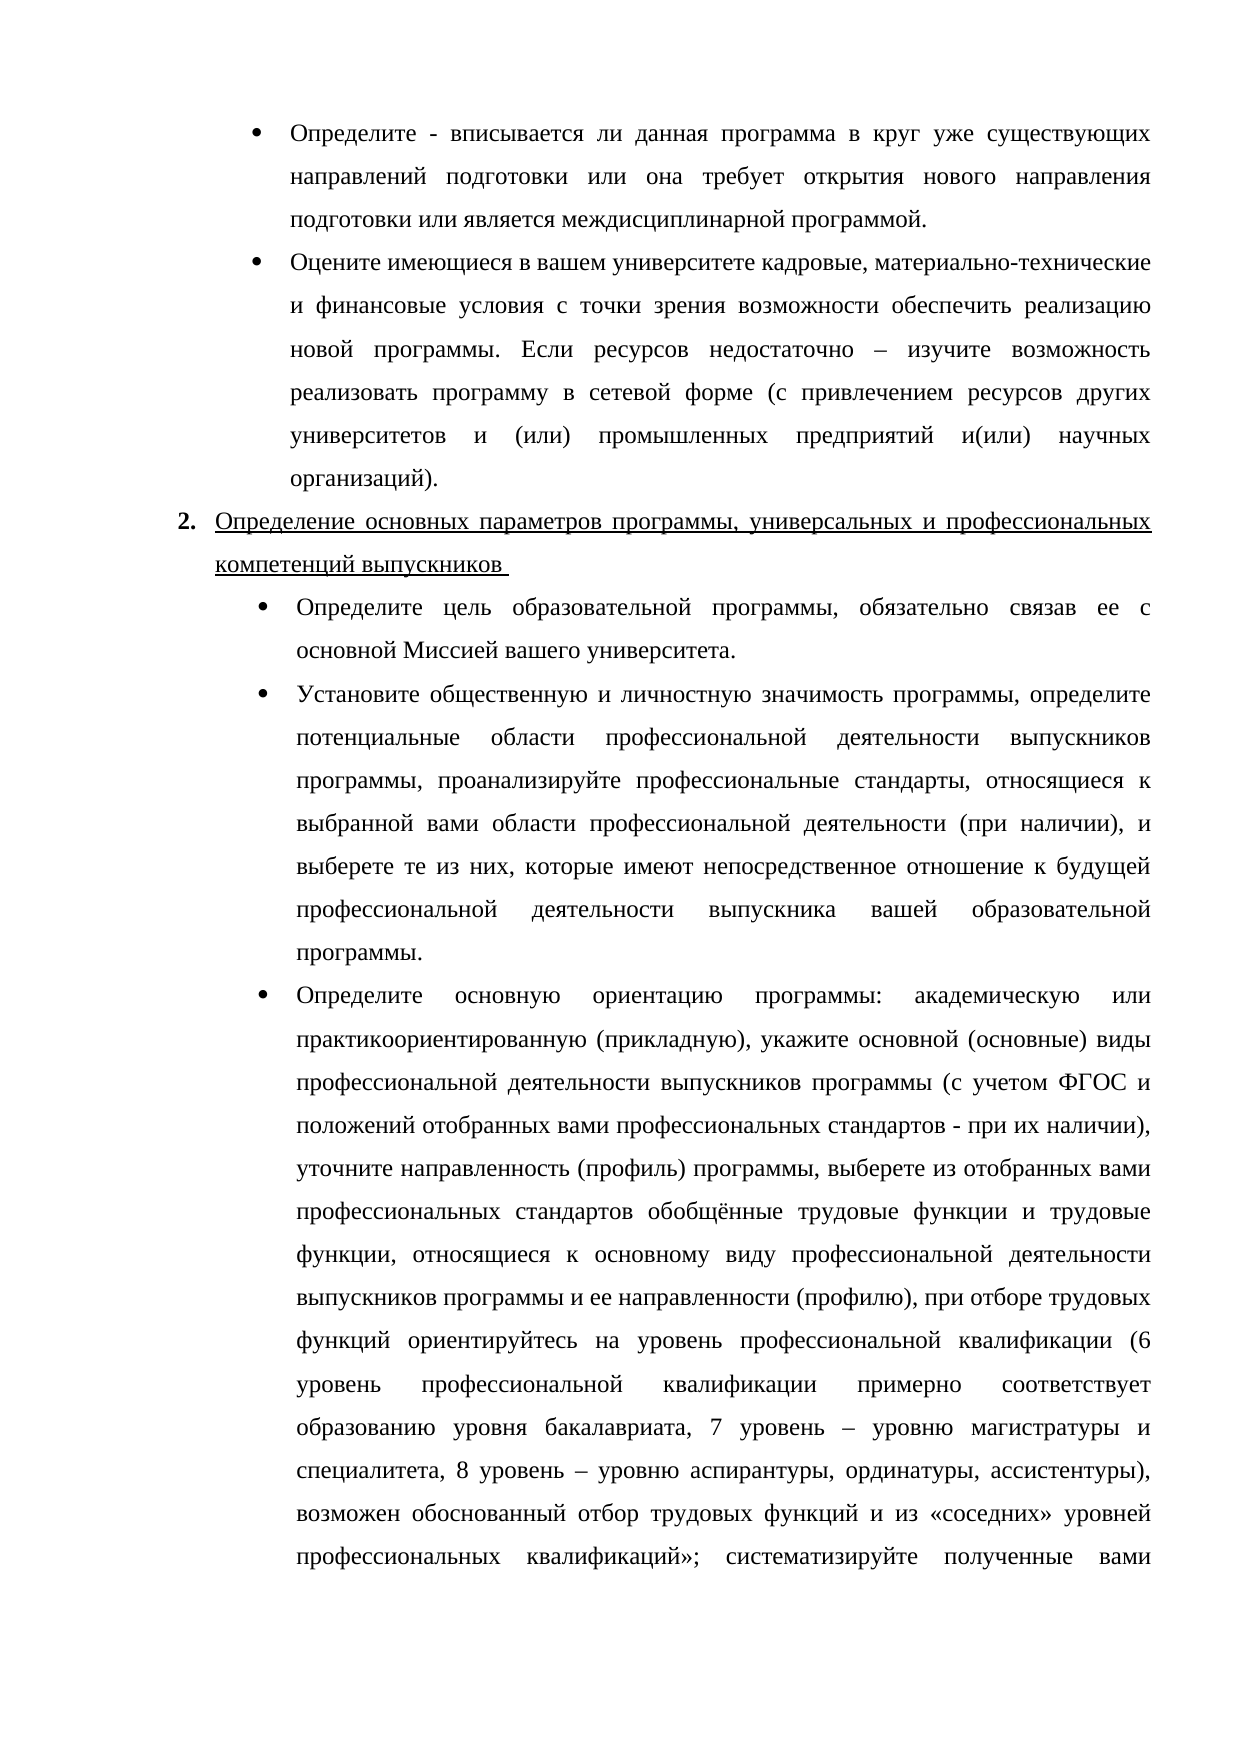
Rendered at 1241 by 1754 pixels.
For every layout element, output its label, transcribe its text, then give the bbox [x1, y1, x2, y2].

list Определите - вписывается ли данная программа в круг уже существующих направлений подготовки или она требует открытия нового направления подготовки или является междисциплинарной программой. [252, 118, 1152, 233]
list Определите цель образовательной программы, обязательно связав ее с основной Миссией вашего университета. [258, 592, 1152, 664]
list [258, 981, 1152, 1570]
list Определение основных параметров программы, универсальных и профессиональных компетенций выпускников [177, 506, 1152, 578]
list Установите общественную и личностную значимость программы, определите потенциальные области профессиональной деятельности выпускников программы, проанализируйте профессиональные стандарты, относящиеся к выбранной вами области профессиональной деятельности (при наличии), и выберете те из них, которые имеют непосредственное отношение к будущей профессиональной деятельности выпускника вашей образовательной программы. [258, 679, 1152, 966]
list Оцените имеющиеся в вашем университете кадровые, материально-технические и финансовые условия с точки зрения возможности обеспечить реализацию новой программы. Если ресурсов недостаточно – изучите возможность реализовать программу в сетевой форме (с привлечением ресурсов других университетов и (или) промышленных предприятий и(или) научных организаций). [252, 247, 1152, 492]
